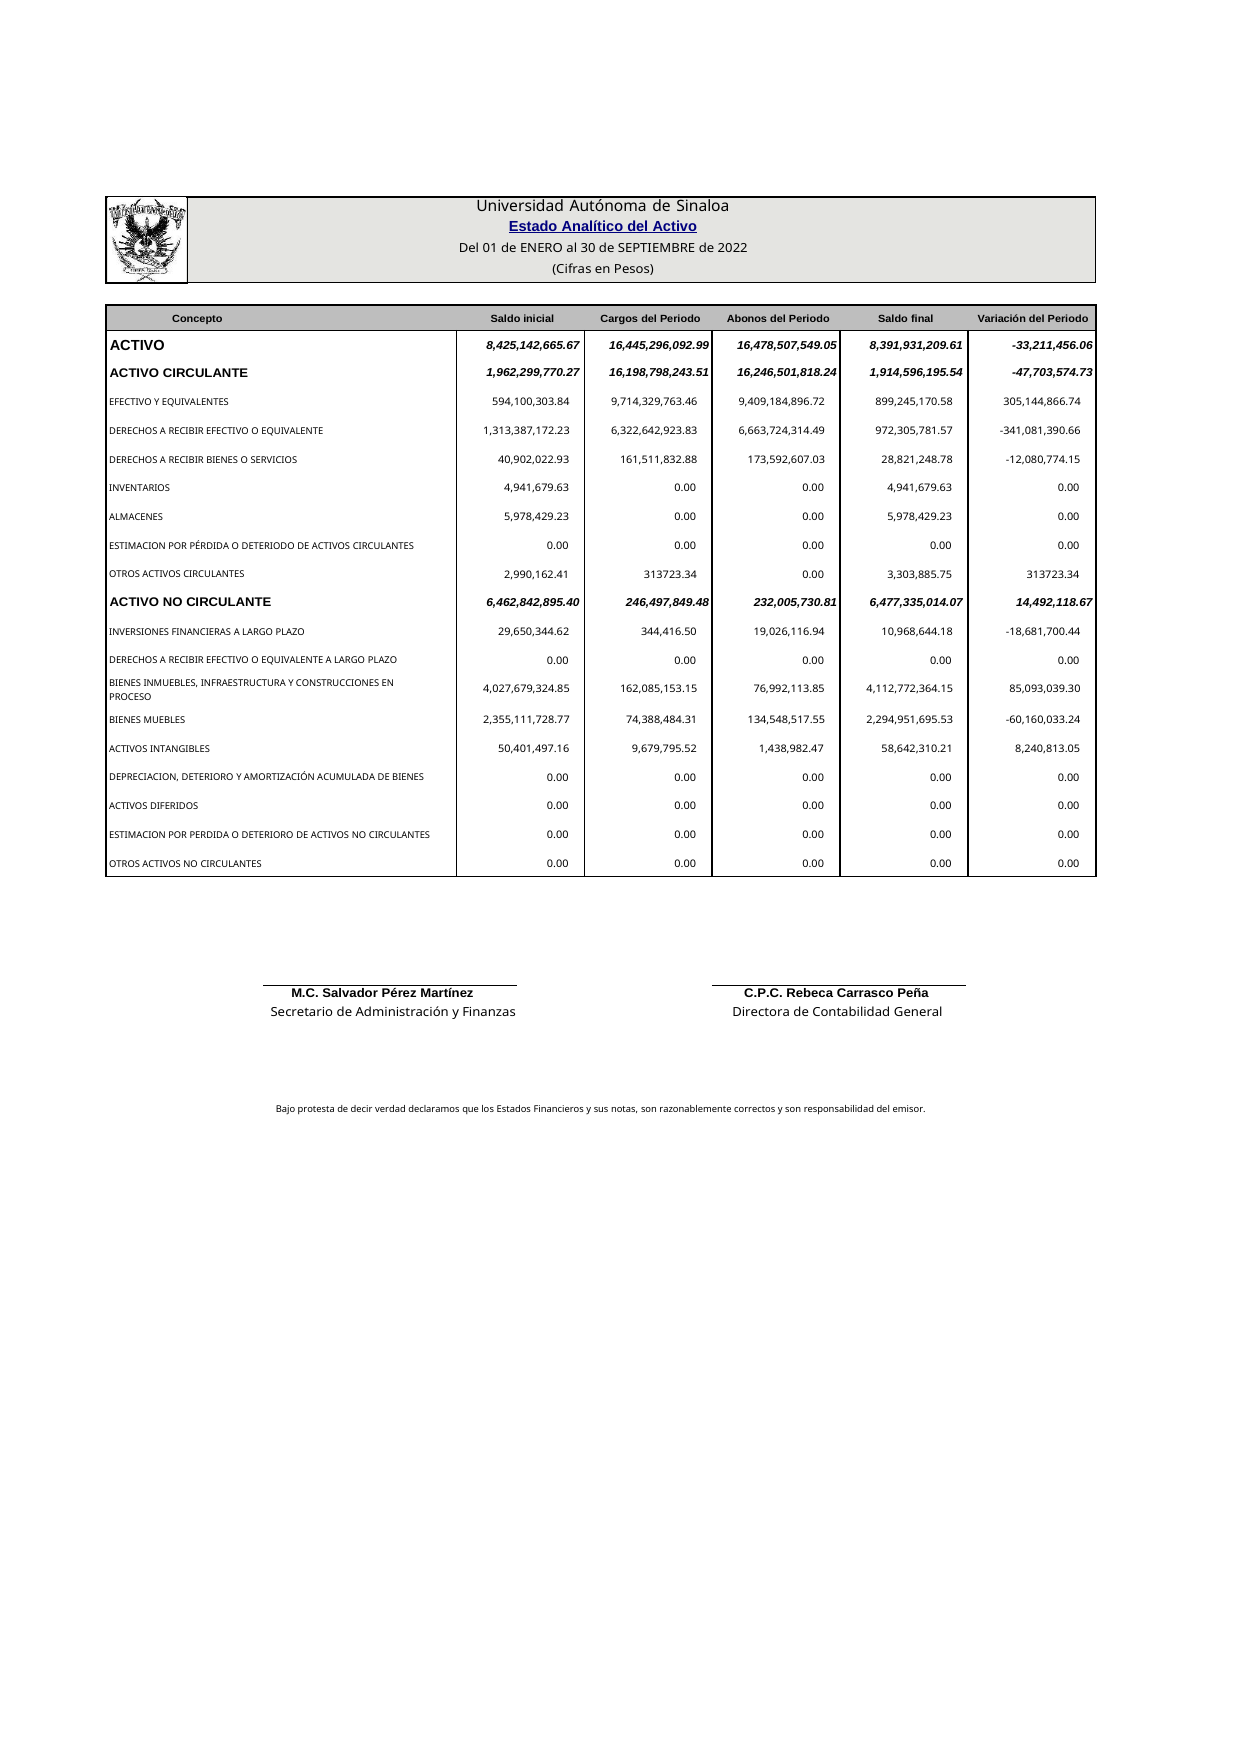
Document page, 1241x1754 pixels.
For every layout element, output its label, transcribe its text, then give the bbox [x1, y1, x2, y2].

table_cell 0.00 [841, 762, 967, 790]
table_cell 0.00 [713, 819, 839, 848]
table_cell 0.00 [457, 790, 584, 819]
table_cell OTROS ACTIVOS NO CIRCULANTES [107, 848, 456, 876]
table_cell 162,085,153.15 [585, 671, 711, 707]
table_cell 0.00 [457, 530, 584, 558]
table_cell 0.00 [713, 559, 839, 587]
table_cell DERECHOS A RECIBIR EFECTIVO O EQUIVALENTE A LARGO PLAZO [107, 645, 456, 671]
table_cell 85,093,039.30 [969, 671, 1095, 707]
table_cell 8,425,142,665.67 [457, 331, 584, 358]
table_cell DEPRECIACION, DETERIORO Y AMORTIZACIÓN ACUMULADA DE BIENES [107, 762, 456, 790]
table_cell 6,322,642,923.83 [585, 415, 711, 444]
table_cell 313723.34 [969, 559, 1095, 587]
table_cell 0.00 [585, 819, 711, 848]
table_cell 6,663,724,314.49 [713, 415, 839, 444]
table_cell BIENES MUEBLES [107, 707, 456, 733]
table_cell 1,438,982.47 [713, 733, 839, 762]
table_cell 0.00 [841, 645, 967, 671]
table_cell 0.00 [713, 501, 839, 530]
table_cell 9,409,184,896.72 [713, 387, 839, 415]
table_cell ACTIVO CIRCULANTE [107, 359, 456, 387]
table_cell 58,642,310.21 [841, 733, 967, 762]
table_cell -47,703,574.73 [969, 359, 1095, 387]
table_cell 0.00 [841, 790, 967, 819]
table_cell Del 01 de ENERO al 30 de SEPTIEMBRE de 2022 [188, 235, 1095, 256]
table_header Concepto [107, 306, 456, 330]
table_cell 4,941,679.63 [841, 473, 967, 501]
table_cell 0.00 [713, 530, 839, 558]
table_cell 0.00 [969, 530, 1095, 558]
table_cell EFECTIVO Y EQUIVALENTES [107, 387, 456, 415]
table_cell 0.00 [457, 762, 584, 790]
table_cell 74,388,484.31 [585, 707, 711, 733]
table_cell 8,240,813.05 [969, 733, 1095, 762]
table_cell 0.00 [585, 473, 711, 501]
table_cell 0.00 [969, 790, 1095, 819]
table_cell INVENTARIOS [107, 473, 456, 501]
table_cell 4,027,679,324.85 [457, 671, 584, 707]
table_cell 16,246,501,818.24 [713, 359, 839, 387]
table_cell 1,962,299,770.27 [457, 359, 584, 387]
table_cell 40,902,022.93 [457, 444, 584, 472]
table_cell 50,401,497.16 [457, 733, 584, 762]
table_cell 6,462,842,895.40 [457, 587, 584, 617]
table_cell DERECHOS A RECIBIR EFECTIVO O EQUIVALENTE [107, 415, 456, 444]
table_cell ESTIMACION POR PÉRDIDA O DETERIODO DE ACTIVOS CIRCULANTES [107, 530, 456, 558]
table_cell 0.00 [713, 645, 839, 671]
table_cell 0.00 [969, 762, 1095, 790]
table_cell 161,511,832.88 [585, 444, 711, 472]
table_header Saldo final [840, 306, 968, 330]
picture [107, 197, 186, 282]
table_cell 0.00 [713, 762, 839, 790]
table_cell OTROS ACTIVOS CIRCULANTES [107, 559, 456, 587]
table_cell 16,478,507,549.05 [713, 331, 839, 358]
table_cell 10,968,644.18 [841, 617, 967, 645]
table_cell 173,592,607.03 [713, 444, 839, 472]
table_cell ACTIVOS DIFERIDOS [107, 790, 456, 819]
table_cell 16,198,798,243.51 [585, 359, 711, 387]
table_header Saldo inicial [456, 306, 584, 330]
table_cell ESTIMACION POR PERDIDA O DETERIORO DE ACTIVOS NO CIRCULANTES [107, 819, 456, 848]
table_cell ACTIVOS INTANGIBLES [107, 733, 456, 762]
table_cell 232,005,730.81 [713, 587, 839, 617]
table_cell 2,990,162.41 [457, 559, 584, 587]
table_cell INVERSIONES FINANCIERAS A LARGO PLAZO [107, 617, 456, 645]
table_cell 246,497,849.48 [585, 587, 711, 617]
table_cell 4,112,772,364.15 [841, 671, 967, 707]
table_cell 0.00 [969, 819, 1095, 848]
table_cell (Cifras en Pesos) [188, 256, 1095, 282]
table_header Universidad Autónoma de Sinaloa [188, 198, 1095, 216]
table_cell 0.00 [969, 501, 1095, 530]
table_cell 14,492,118.67 [969, 587, 1095, 617]
table_cell 0.00 [585, 645, 711, 671]
table_cell 0.00 [713, 848, 839, 876]
table_cell BIENES INMUEBLES, INFRAESTRUCTURA Y CONSTRUCCIONES EN PROCESO [107, 671, 456, 707]
table_cell -60,160,033.24 [969, 707, 1095, 733]
table_cell 972,305,781.57 [841, 415, 967, 444]
text Bajo protesta de decir verdad declaramos que los Estados Financieros y sus notas, son razonablemente correctos y son responsabilidad del emisor. [104, 1103, 1097, 1116]
table_cell 0.00 [969, 645, 1095, 671]
table_cell 0.00 [969, 848, 1095, 876]
table_cell 0.00 [841, 848, 967, 876]
table_cell 0.00 [585, 848, 711, 876]
table_cell 28,821,248.78 [841, 444, 967, 472]
table_cell 0.00 [585, 790, 711, 819]
table_cell -341,081,390.66 [969, 415, 1095, 444]
title M.C. Salvador Pérez Martínez C.P.C. Rebeca Carrasco Peña [291, 981, 1109, 1001]
table_cell 0.00 [841, 530, 967, 558]
table_cell 0.00 [457, 848, 584, 876]
table_cell ACTIVO [107, 331, 456, 358]
table_cell 9,679,795.52 [585, 733, 711, 762]
table_cell 0.00 [457, 819, 584, 848]
table_cell 899,245,170.58 [841, 387, 967, 415]
table_cell 29,650,344.62 [457, 617, 584, 645]
table_cell 134,548,517.55 [713, 707, 839, 733]
table_cell 5,978,429.23 [841, 501, 967, 530]
table_cell 313723.34 [585, 559, 711, 587]
table_header Variación del Periodo [968, 306, 1095, 330]
text Secretario de Administración y Finanzas Directora de Contabilidad General [104, 1003, 1109, 1020]
table_cell 594,100,303.84 [457, 387, 584, 415]
table_cell 0.00 [713, 790, 839, 819]
table_cell 6,477,335,014.07 [841, 587, 967, 617]
table_cell -18,681,700.44 [969, 617, 1095, 645]
table_cell 16,445,296,092.99 [585, 331, 711, 358]
table_cell 5,978,429.23 [457, 501, 584, 530]
table_cell 344,416.50 [585, 617, 711, 645]
table_cell 0.00 [585, 530, 711, 558]
table_cell 0.00 [713, 473, 839, 501]
table_cell Estado Analítico del Activo [188, 216, 1095, 235]
table_cell -33,211,456.06 [969, 331, 1095, 358]
table_cell 2,294,951,695.53 [841, 707, 967, 733]
table_cell -12,080,774.15 [969, 444, 1095, 472]
table_cell 0.00 [969, 473, 1095, 501]
table_cell ALMACENES [107, 501, 456, 530]
table_header Cargos del Periodo [584, 306, 712, 330]
table_cell 3,303,885.75 [841, 559, 967, 587]
table_cell 4,941,679.63 [457, 473, 584, 501]
table_cell 1,914,596,195.54 [841, 359, 967, 387]
table_cell DERECHOS A RECIBIR BIENES O SERVICIOS [107, 444, 456, 472]
table_cell 76,992,113.85 [713, 671, 839, 707]
table_cell 305,144,866.74 [969, 387, 1095, 415]
table_cell 1,313,387,172.23 [457, 415, 584, 444]
table_cell 0.00 [841, 819, 967, 848]
table_cell 0.00 [457, 645, 584, 671]
table_cell 9,714,329,763.46 [585, 387, 711, 415]
table_cell 2,355,111,728.77 [457, 707, 584, 733]
table_cell 19,026,116.94 [713, 617, 839, 645]
table_cell 8,391,931,209.61 [841, 331, 967, 358]
table_header Abonos del Periodo [712, 306, 840, 330]
table_cell 0.00 [585, 501, 711, 530]
table_cell 0.00 [585, 762, 711, 790]
table_cell ACTIVO NO CIRCULANTE [107, 587, 456, 617]
